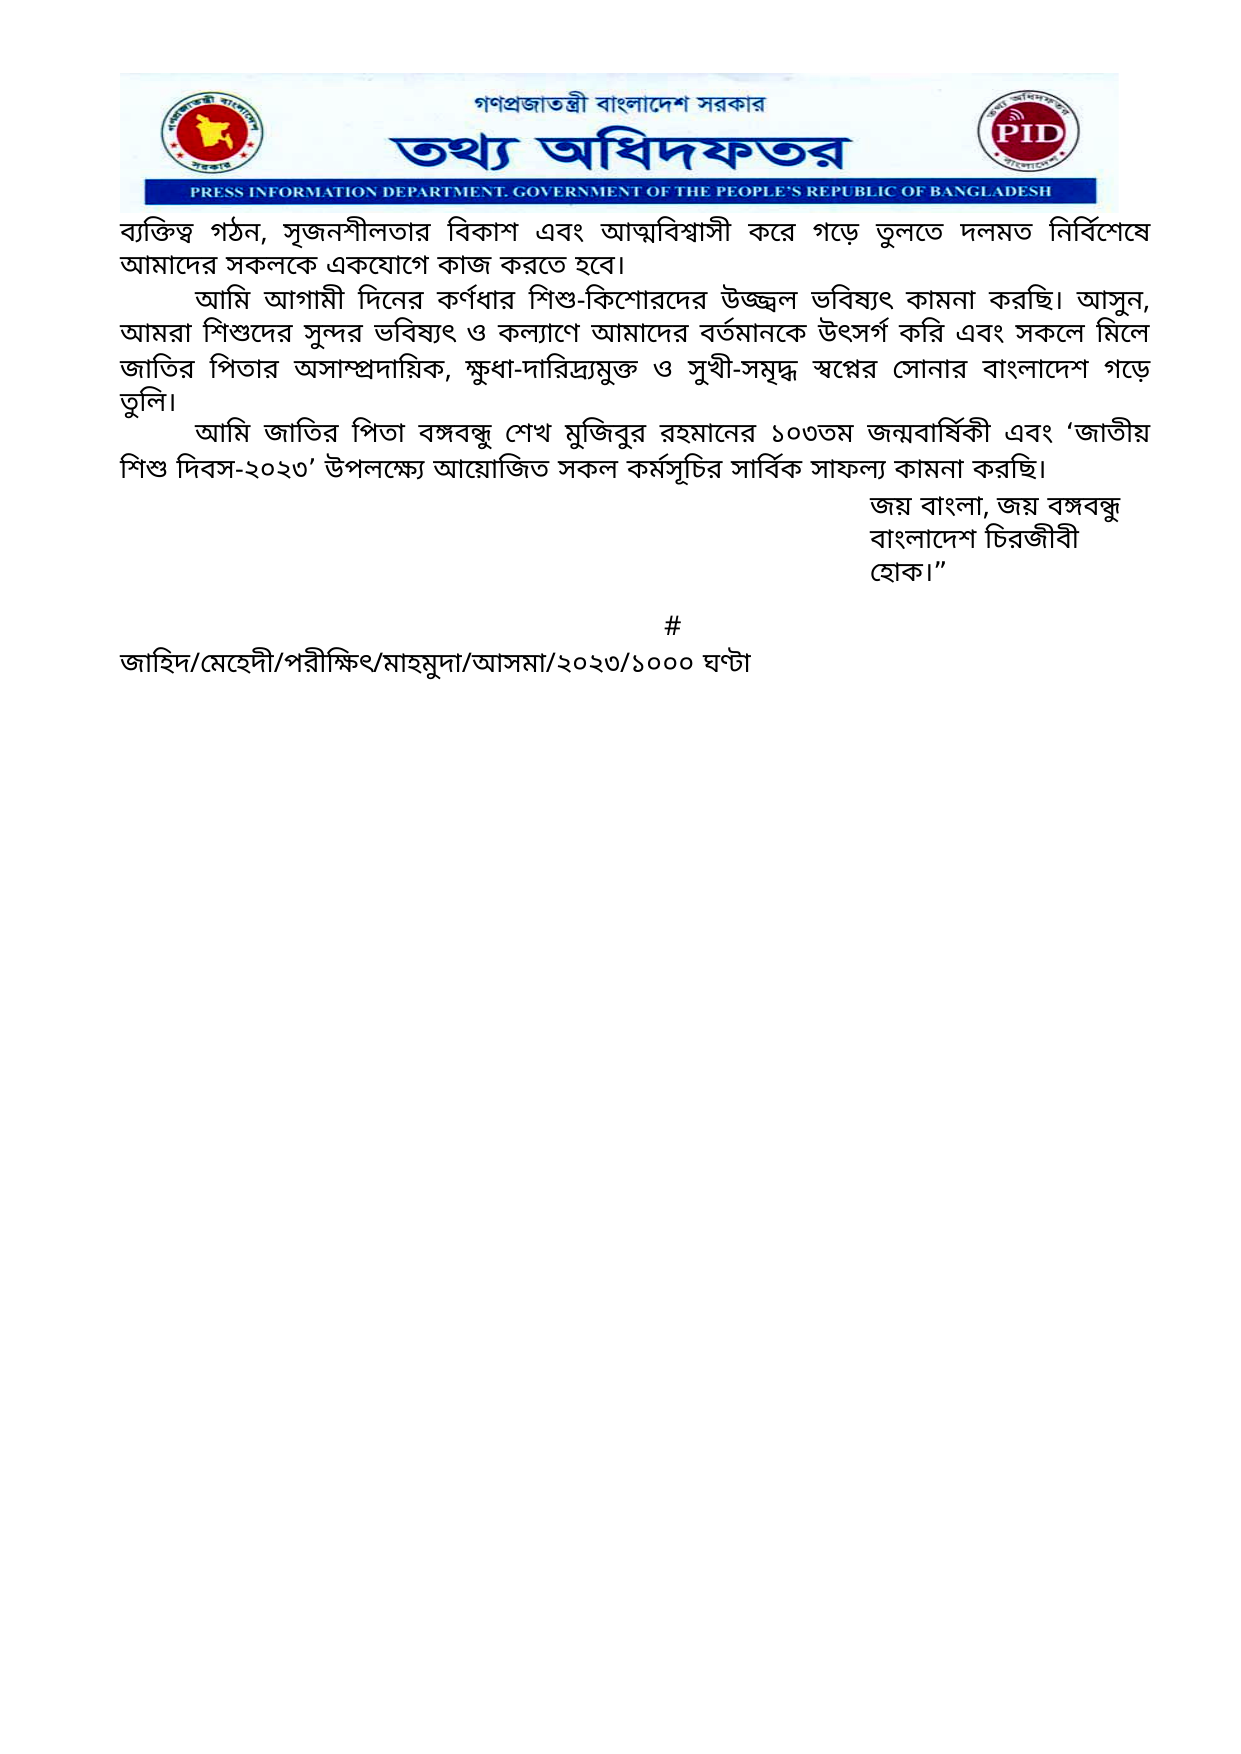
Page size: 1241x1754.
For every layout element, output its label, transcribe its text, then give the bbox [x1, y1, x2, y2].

text আমি জাতির পিতা বঙ্গবন্ধু শেখ মুজিবুর রহমানের ১০৩তম জন্মবার্ষিকী এবং ‘জাতীয় শিশু দিবস-২০২৩’ উপলক্ষ্যে আয়োজিত সকল কর্মসূচির সার্বিক সাফল্য কামনা করছি। [120, 418, 1150, 486]
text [120, 212, 1150, 281]
text বাংলাদেশ চিরজীবী হোক।” [870, 523, 1150, 588]
text জয় বাংলা, জয় বঙ্গবন্ধু [870, 486, 1150, 523]
text # [120, 606, 1150, 643]
text জাহিদ/মেহেদী/পরীক্ষিৎ/মাহমুদা/আসমা/২০২৩/১০০০ ঘণ্টা [120, 643, 1150, 683]
text আমি আগামী দিনের কর্ণধার শিশু-কিশোরদের উজ্জ্বল ভবিষ্যৎ কামনা করছি। আসুন, আমরা শিশুদের সুন্দর ভবিষ্যৎ ও কল্যাণে আমাদের বর্তমানকে উৎসর্গ করি এবং সকলে মিলে জাতির পিতার অসাম্প্রদায়িক, ক্ষুধা-দারিদ্র্যমুক্ত ও সুখী-সমৃদ্ধ স্বপ্নের সোনার বাংলাদেশ গড়ে তুলি। [120, 281, 1150, 418]
